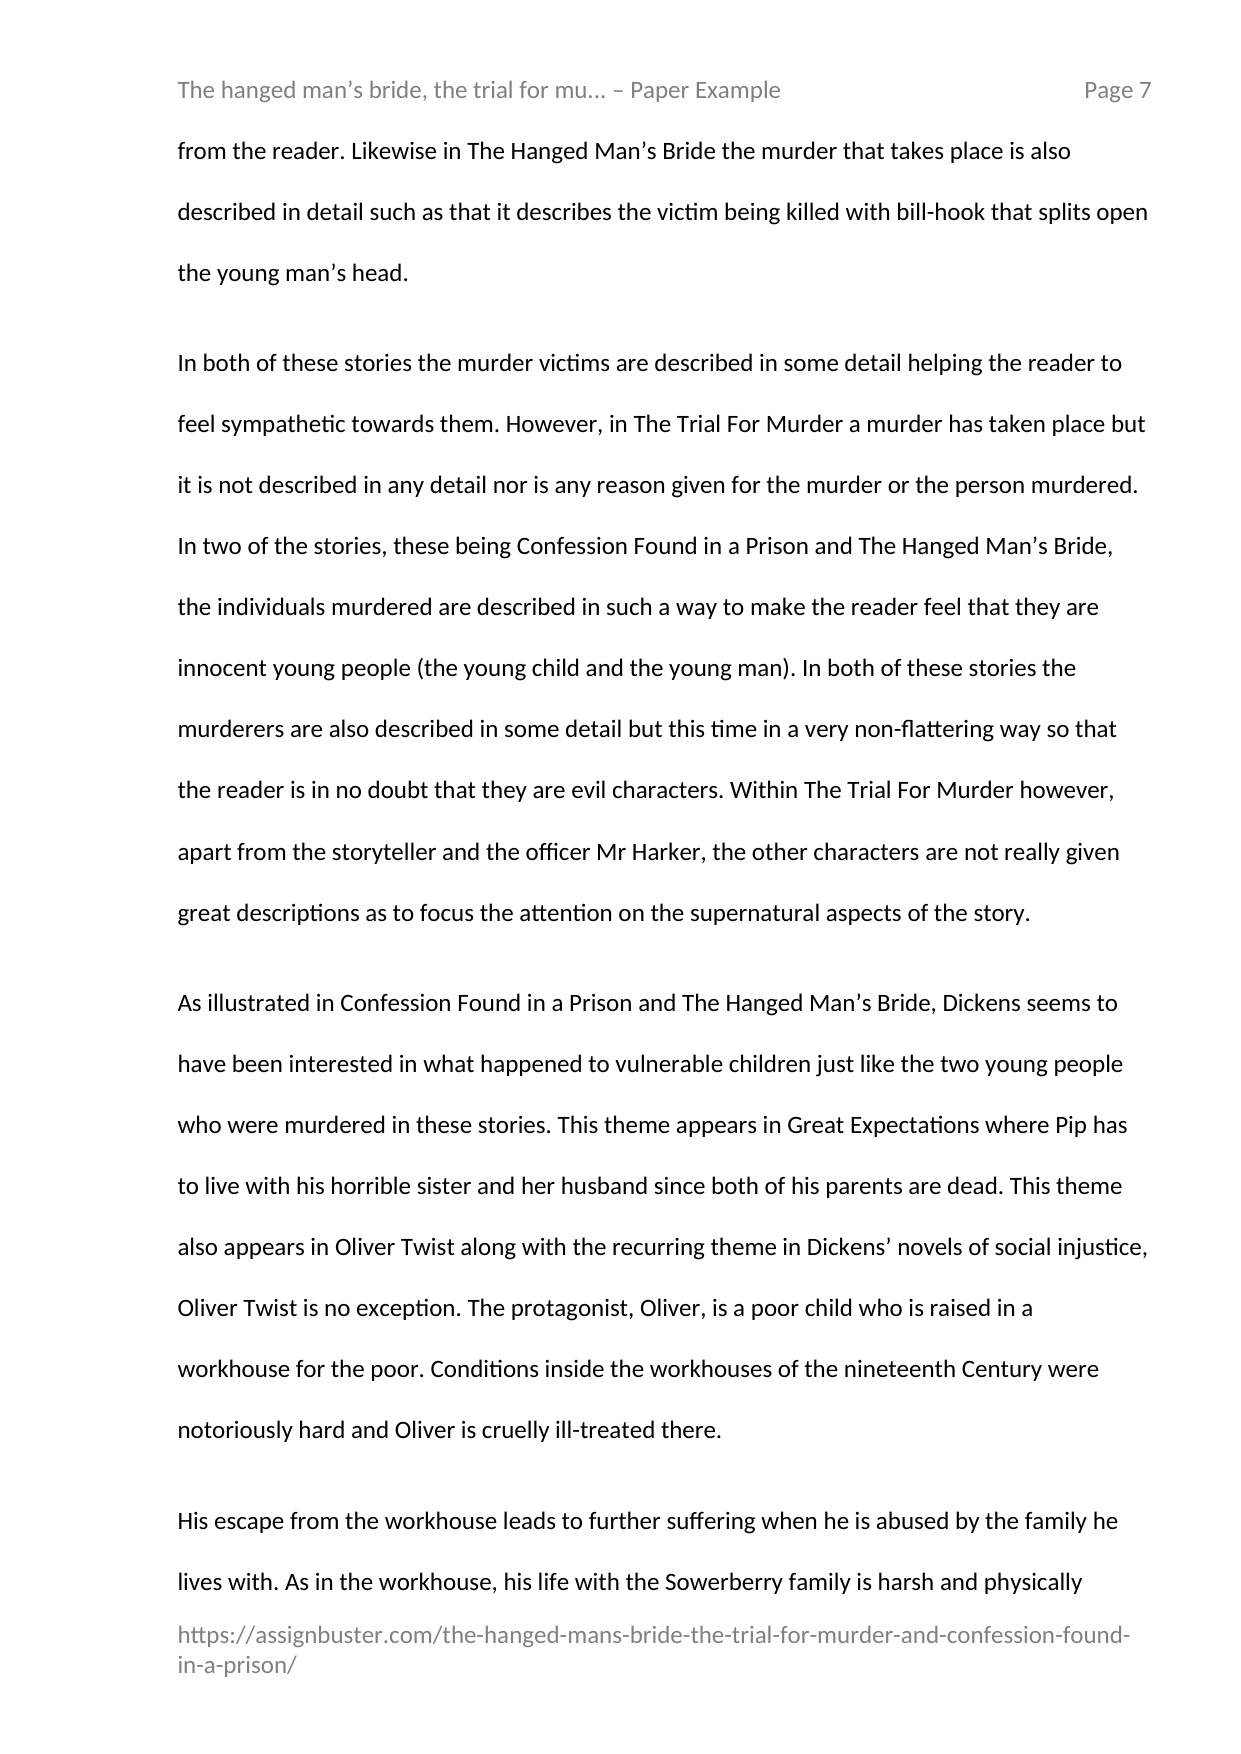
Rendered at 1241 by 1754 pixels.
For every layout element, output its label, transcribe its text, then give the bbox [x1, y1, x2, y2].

text In both of these stories the murder victims are described in some detail helping the reader to feel sympathetic towards them. However, in The Trial For Murder a murder has taken place but it is not described in any detail nor is any reason given for the murder or the person murdered. In two of the stories, these being Confession Found in a Prison and The Hanged Man’s Bride, the individuals murdered are described in such a way to make the reader feel that they are innocent young people (the young child and the young man). In both of these stories the murderers are also described in some detail but this time in a very non-flattering way so that the reader is in no doubt that they are evil characters. Within The Trial For Murder however, apart from the storyteller and the officer Mr Harker, the other characters are not really given great descriptions as to focus the attention on the supernatural aspects of the story. [177, 347, 1152, 927]
text As illustrated in Confession Found in a Prison and The Hanged Man’s Bride, Dickens seems to have been interested in what happened to vulnerable children just like the two young people who were murdered in these stories. This theme appears in Great Expectations where Pip has to live with his horrible sister and her husband since both of his parents are dead. This theme also appears in Oliver Twist along with the recurring theme in Dickens’ novels of social injustice, Oliver Twist is no exception. The protagonist, Oliver, is a poor child who is raised in a workhouse for the poor. Conditions inside the workhouses of the nineteenth Century were notoriously hard and Oliver is cruelly ill-treated there. [177, 987, 1152, 1445]
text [177, 135, 1152, 287]
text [177, 1505, 1152, 1597]
